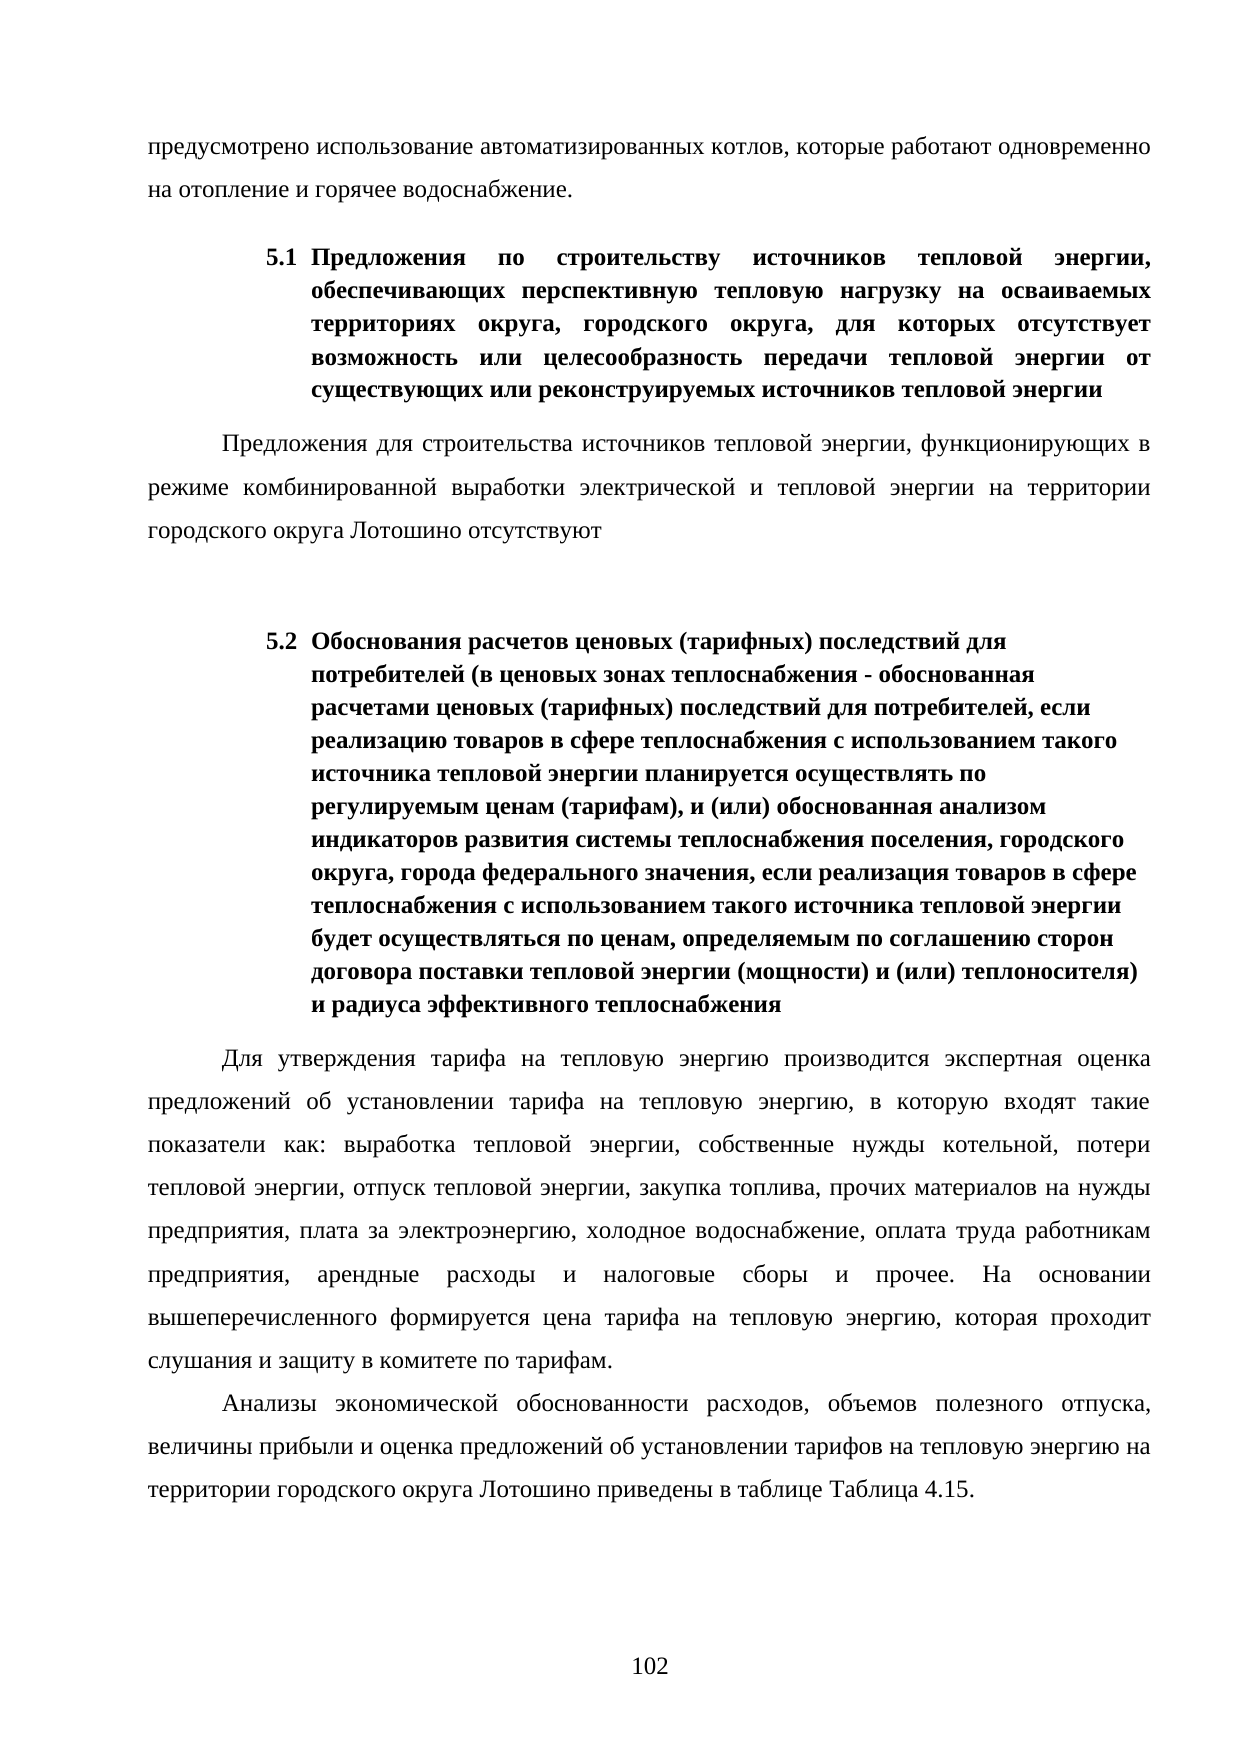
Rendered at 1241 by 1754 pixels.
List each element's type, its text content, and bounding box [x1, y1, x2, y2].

subtitle Предложения по строительству источников тепловой энергии, обеспечивающих перспективную тепловую нагрузку на осваиваемых территориях округа, городского округа, для которых отсутствует возможность или целесообразность передачи тепловой энергии от существующих или реконструируемых источников тепловой энергии [266, 242, 1152, 403]
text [148, 131, 1152, 203]
text Анализы экономической обоснованности расходов, объемов полезного отпуска, величины прибыли и оценка предложений об установлении тарифов на тепловую энергию на территории городского округа Лотошино приведены в таблице Таблица 4.3. [148, 1388, 1152, 1503]
subtitle Обоснования расчетов ценовых (тарифных) последствий для потребителей (в ценовых зонах теплоснабжения - обоснованная расчетами ценовых (тарифных) последствий для потребителей, если реализацию товаров в сфере теплоснабжения с использованием такого источника тепловой энергии планируется осуществлять по регулируемым ценам (тарифам), и (или) обоснованная анализом индикаторов развития системы теплоснабжения поселения, городского округа, города федерального значения, если реализация товаров в сфере теплоснабжения с использованием такого источника тепловой энергии будет осуществляться по ценам, определяемым по соглашению сторон договора поставки тепловой энергии (мощности) и (или) теплоносителя) и радиуса эффективного теплоснабжения [266, 626, 1152, 1018]
text Для утверждения тарифа на тепловую энергию производится экспертная оценка предложений об установлении тарифа на тепловую энергию, в которую входят такие показатели как: выработка тепловой энергии, собственные нужды котельной, потери тепловой энергии, отпуск тепловой энергии, закупка топлива, прочих материалов на нужды предприятия, плата за электроэнергию, холодное водоснабжение, оплата труда работникам предприятия, арендные расходы и налоговые сборы и прочее. На основании вышеперечисленного формируется цена тарифа на тепловую энергию, которая проходит слушания и защиту в комитете по тарифам. [148, 1043, 1152, 1374]
text Предложения для строительства источников тепловой энергии, функционирующих в режиме комбинированной выработки электрической и тепловой энергии на территории городского округа Лотошино отсутствуют [148, 428, 1152, 543]
